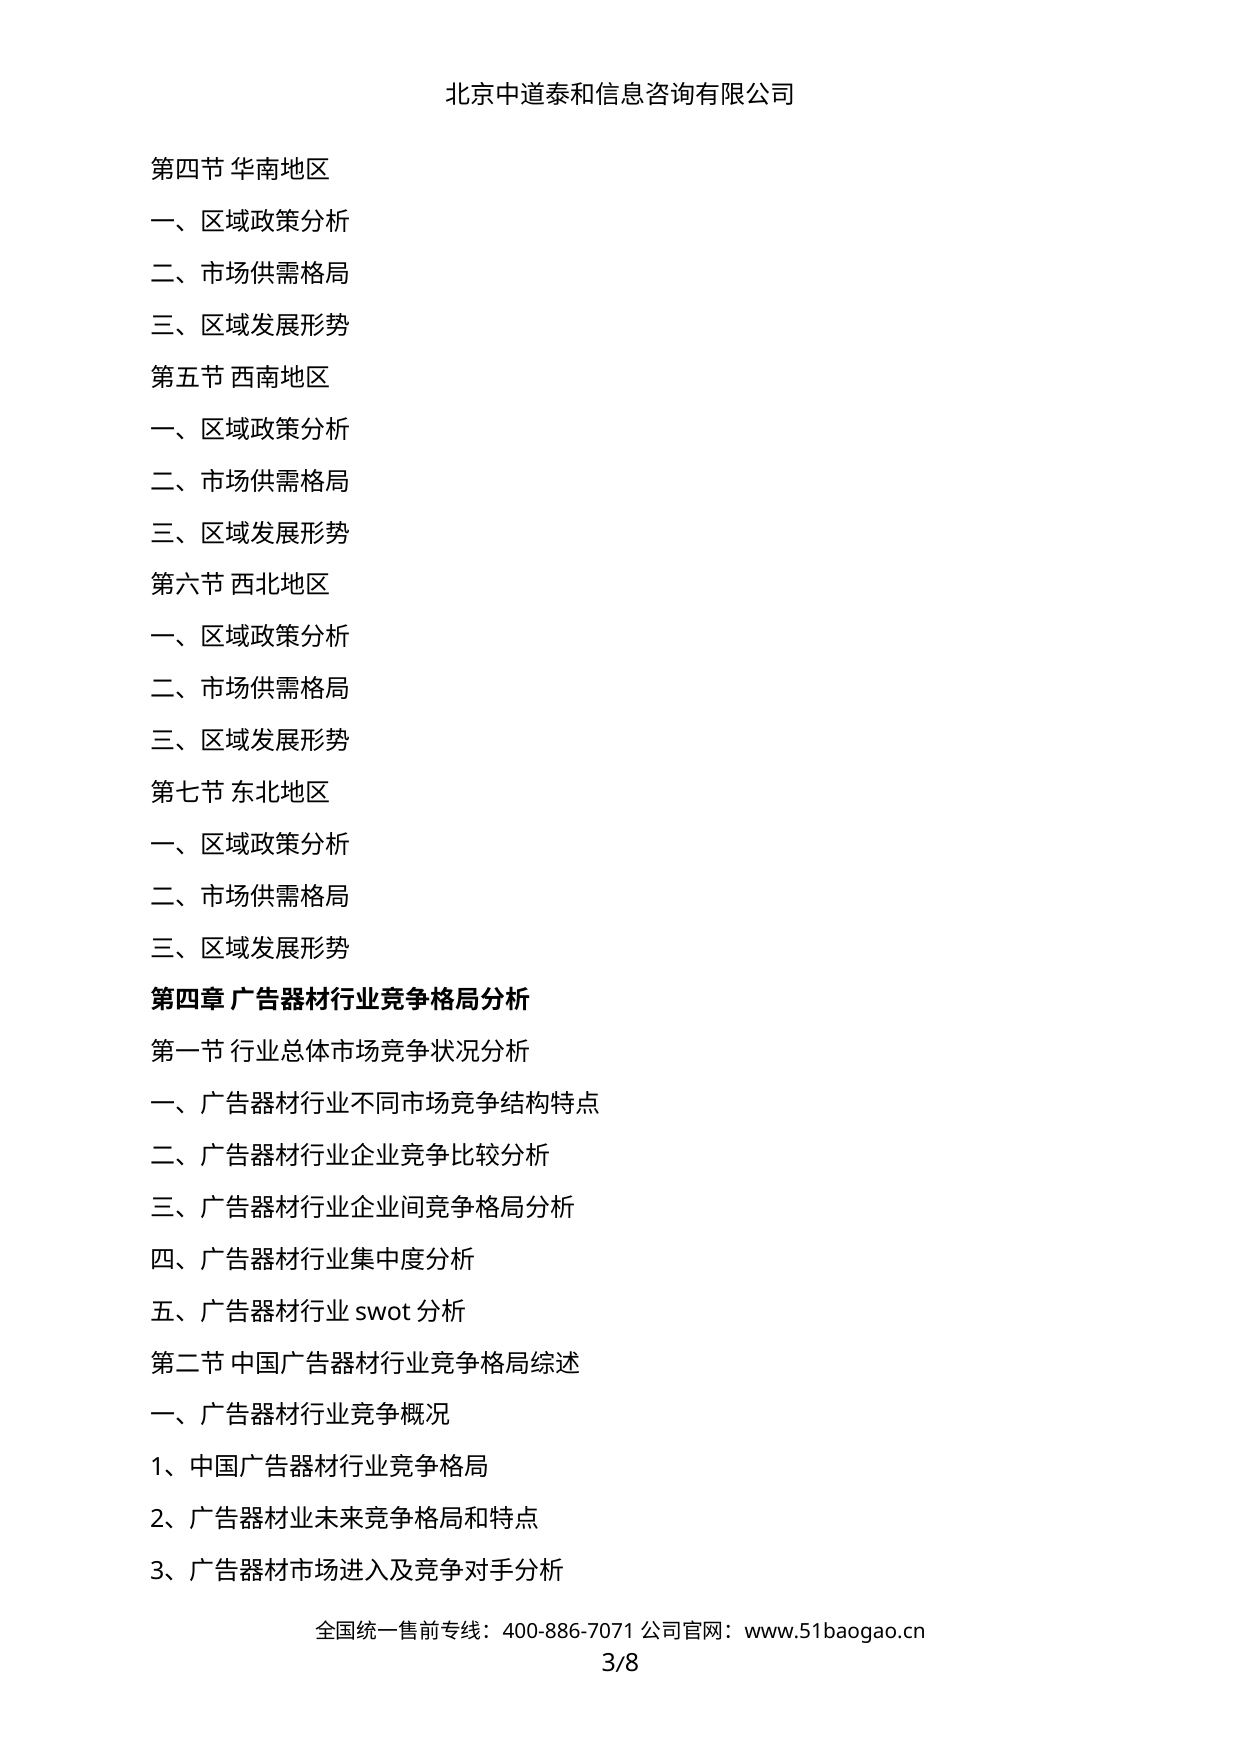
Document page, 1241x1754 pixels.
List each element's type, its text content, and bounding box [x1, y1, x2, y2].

text 第一节 行业总体市场竞争状况分析 [150, 1032, 1090, 1068]
text 1、中国广告器材行业竞争格局 [150, 1447, 1090, 1483]
text 第四章 广告器材行业竞争格局分析 [150, 980, 1090, 1016]
text 一、广告器材行业不同市场竞争结构特点 [150, 1084, 1090, 1120]
text 二、市场供需格局 [150, 669, 1090, 705]
text 第五节 西南地区 [150, 357, 1090, 394]
text 二、市场供需格局 [150, 876, 1090, 912]
text 3、广告器材市场进入及竞争对手分析 [150, 1551, 1090, 1587]
text 五、广告器材行业swot分析 [150, 1291, 1090, 1327]
text 一、广告器材行业竞争概况 [150, 1395, 1090, 1431]
text 第七节 东北地区 [150, 772, 1090, 809]
text 三、区域发展形势 [150, 928, 1090, 964]
text 二、市场供需格局 [150, 254, 1090, 290]
text 一、区域政策分析 [150, 617, 1090, 653]
text 一、区域政策分析 [150, 202, 1090, 238]
text 第六节 西北地区 [150, 565, 1090, 601]
text 一、区域政策分析 [150, 409, 1090, 446]
text 2、广告器材业未来竞争格局和特点 [150, 1499, 1090, 1535]
text 二、广告器材行业企业竞争比较分析 [150, 1136, 1090, 1172]
text 四、广告器材行业集中度分析 [150, 1239, 1090, 1276]
text 第四节 华南地区 [150, 150, 1090, 186]
text 三、区域发展形势 [150, 306, 1090, 342]
text 第二节 中国广告器材行业竞争格局综述 [150, 1343, 1090, 1379]
text 三、区域发展形势 [150, 513, 1090, 549]
text 三、广告器材行业企业间竞争格局分析 [150, 1187, 1090, 1224]
text 三、区域发展形势 [150, 721, 1090, 757]
text 一、区域政策分析 [150, 824, 1090, 861]
text 二、市场供需格局 [150, 461, 1090, 497]
